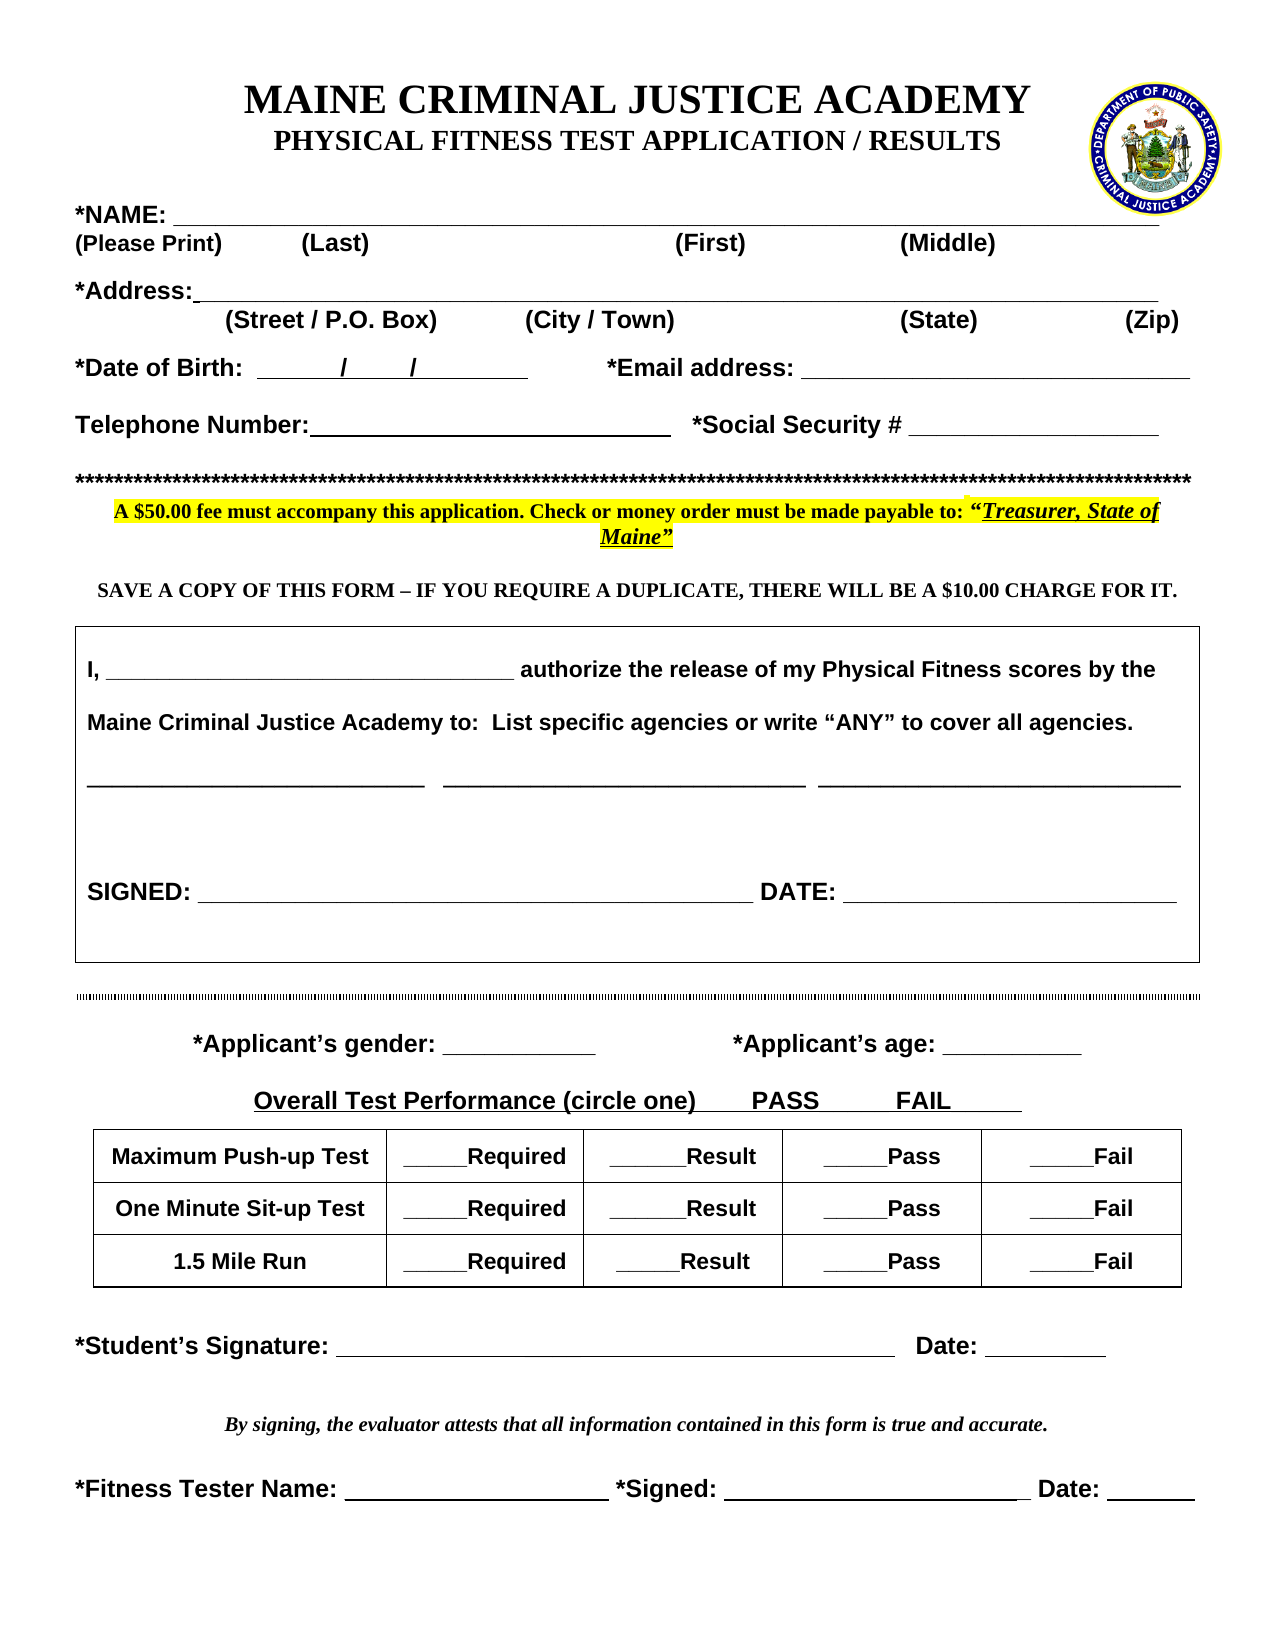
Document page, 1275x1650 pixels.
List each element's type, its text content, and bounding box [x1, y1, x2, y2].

text *Applicant’s gender: ___________ *Applicant’s age: __________ [75, 1029, 1200, 1057]
text *Fitness Tester Name: _________ _____ *Signed: _____ ______ ____ Date: _____ [75, 1474, 1200, 1532]
text By signing, the evaluator attests that all information contained in this form is true and accurate. [75, 1412, 1200, 1436]
table_cell _____Pass [783, 1235, 981, 1286]
text *Date of Birth: / / *Email address: ____________________________ [75, 353, 1200, 382]
text SAVE A COPY OF THIS FORM – IF YOU REQUIRE A DUPLICATE, THERE WILL BE A $10.00 CHARGE FOR IT. [75, 578, 1200, 602]
text A $50.00 fee must accompany this application. Check or money order must be made payable to: “Treasurer, State of Maine” [75, 497, 964, 549]
table_cell _____Required [387, 1235, 583, 1286]
text *Address: _____________________________________________________________________ [75, 276, 1200, 305]
text *Student’s Signature: ____ Date: ___ [75, 1331, 1200, 1359]
table_cell One Minute Sit-up Test [94, 1183, 386, 1234]
table_cell _____Required [387, 1183, 583, 1234]
picture [1083, 76, 1227, 221]
text *NAME: _______________________________________________________________________ [75, 199, 1200, 228]
text MAINE CRIMINAL JUSTICE ACADEMY [75, 75, 1200, 123]
table_cell ______Result [584, 1183, 782, 1234]
table_cell _____Result [584, 1235, 782, 1286]
table_cell _____Fail [982, 1235, 1181, 1286]
text Telephone Number: _________________________ *Social Security # __________________ [75, 410, 1200, 439]
table_header _____Required [387, 1130, 583, 1182]
text ******************************************************************************************************************* [75, 468, 1200, 497]
text Overall Test Performance (circle one) PASS_____ FAIL_____ [75, 1086, 1200, 1115]
table_header I, ________________________________ authorize the release of my Physical Fitness scores by the Maine Criminal Justice Academy to: List specific agencies or write “ANY” to cover all agencies. ___________________________ _____________________________ _____________________________ SIGNED: ________________________________________ DATE: ________________________ [76, 627, 1199, 962]
table_header ______Result [584, 1130, 782, 1182]
text (Street / P.O. Box) (City / Town) (State) (Zip) [75, 305, 1200, 334]
table_header _____Fail [982, 1130, 1181, 1182]
text (Please Print) (Last) (First) (Middle) [75, 228, 1200, 257]
table_header _____Pass [783, 1130, 981, 1182]
text PHYSICAL FITNESS TEST APPLICATION / RESULTS [75, 123, 1200, 156]
table_cell 1.5 Mile Run [94, 1235, 386, 1286]
table_cell _____Pass [783, 1183, 981, 1234]
text A $50.00 fee must accompany this application. Check or money order must be made payable to: “Treasurer, State of Maine” [673, 497, 1200, 549]
table_header Maximum Push-up Test [94, 1130, 386, 1182]
table_cell _____Fail [982, 1183, 1181, 1234]
